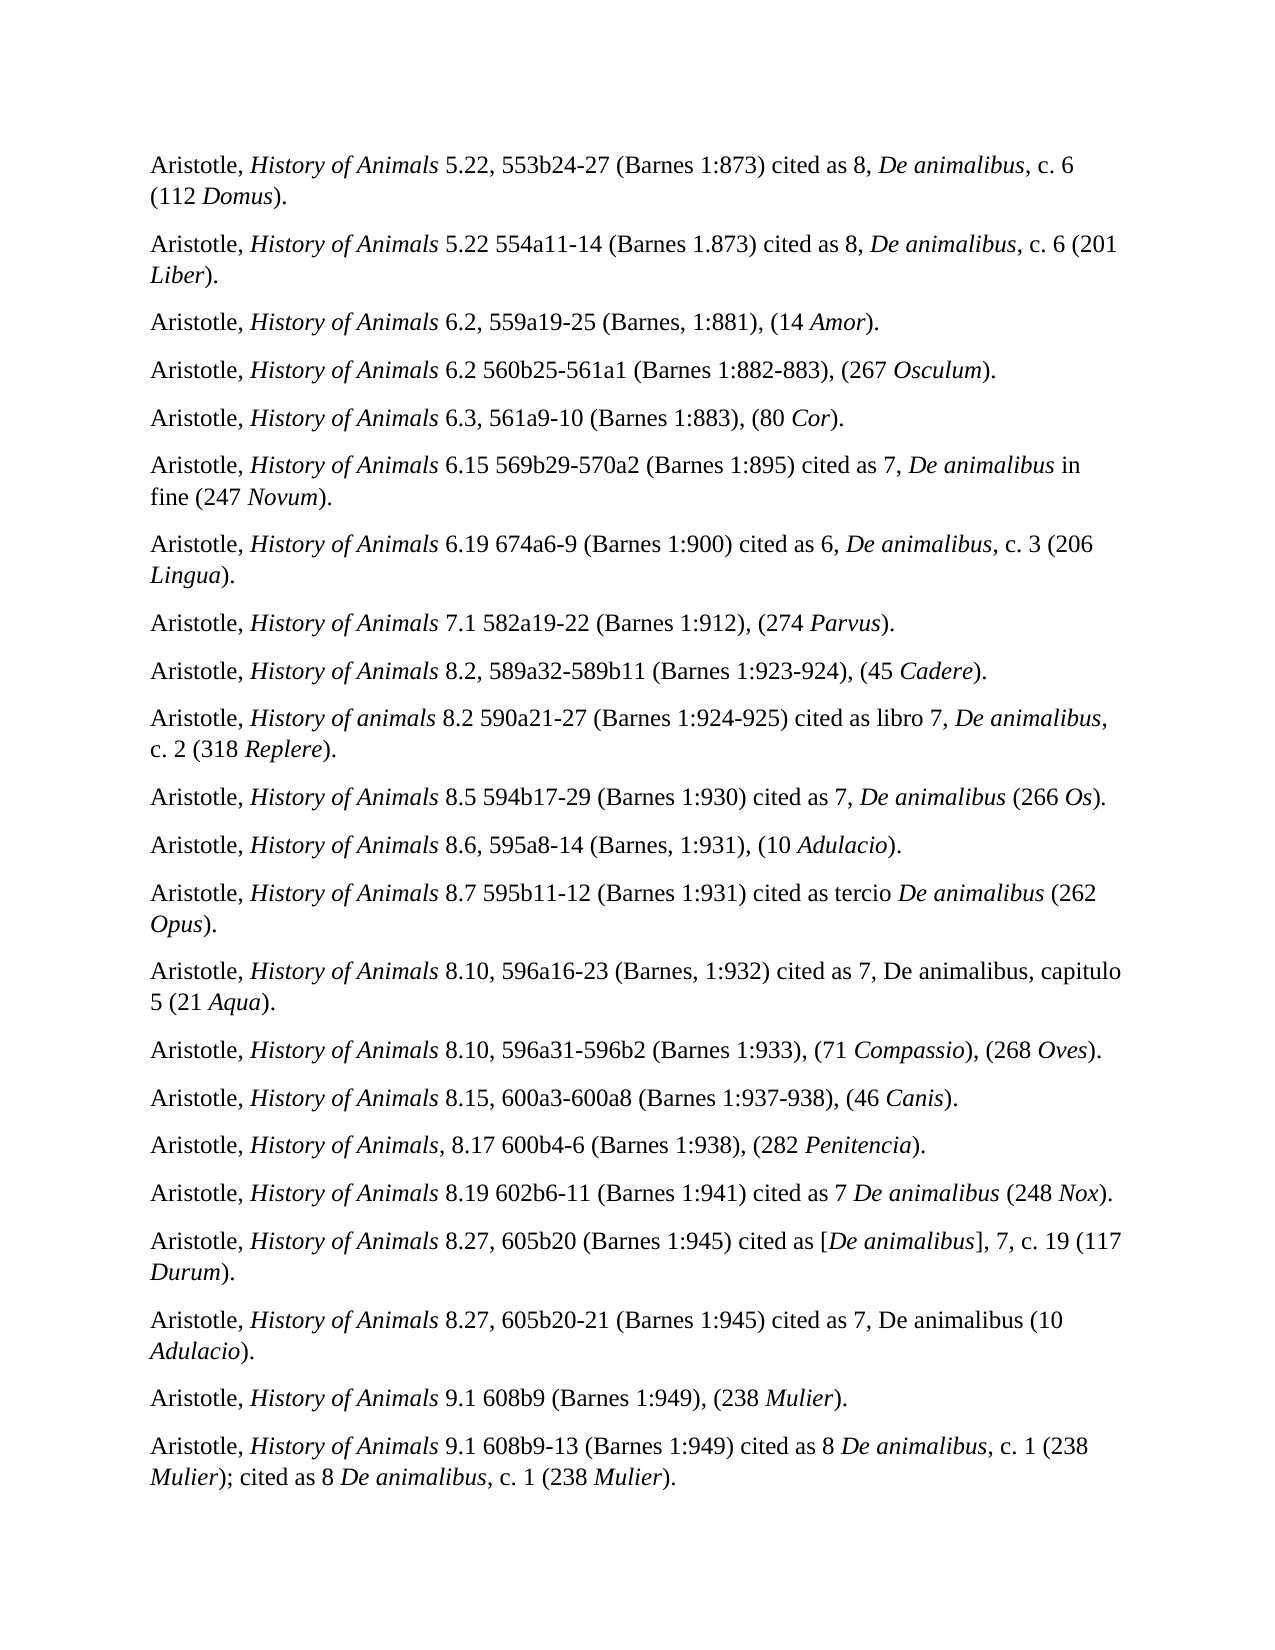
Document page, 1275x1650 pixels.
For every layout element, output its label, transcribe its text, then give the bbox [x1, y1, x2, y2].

text Aristotle, History of Animals 6.3, 561a9-10 (Barnes 1:883), (80 Cor). [150, 403, 1125, 432]
text Aristotle, History of Animals 6.2, 559a19-25 (Barnes, 1:881), (14 Amor). [150, 307, 1125, 336]
text Aristotle, History of Animals 8.7 595b11-12 (Barnes 1:931) cited as tercio De animalibus (262 Opus). [150, 878, 1125, 937]
text Aristotle, History of Animals 8.6, 595a8-14 (Barnes, 1:931), (10 Adulacio). [150, 830, 1125, 859]
text Aristotle, History of animals 8.2 590a21-27 (Barnes 1:924-925) cited as libro 7, De animalibus, c. 2 (318 Replere). [150, 703, 1125, 763]
text Aristotle, History of Animals 6.15 569b29-570a2 (Barnes 1:895) cited as 7, De animalibus in fine (247 Novum). [150, 451, 1125, 510]
text Aristotle, History of Animals 5.22 554a11-14 (Barnes 1.873) cited as 8, De animalibus, c. 6 (201 Liber). [150, 229, 1125, 288]
text Aristotle, History of Animals 7.1 582a19-22 (Barnes 1:912), (274 Parvus). [150, 608, 1125, 637]
text Aristotle, History of Animals 6.2 560b25-561a1 (Barnes 1:882-883), (267 Osculum). [150, 355, 1125, 384]
text Aristotle, History of Animals 8.27, 605b20-21 (Barnes 1:945) cited as 7, De animalibus (10 Adulacio). [150, 1305, 1125, 1364]
text Aristotle, History of Animals 9.1 608b9-13 (Barnes 1:949) cited as 8 De animalibus, c. 1 (238 Mulier); cited as 8 De animalibus, c. 1 (238 Mulier). [150, 1431, 1125, 1491]
text Aristotle, History of Animals 8.19 602b6-11 (Barnes 1:941) cited as 7 De animalibus (248 Nox). [150, 1178, 1125, 1207]
text Aristotle, History of Animals 9.1 608b9 (Barnes 1:949), (238 Mulier). [150, 1383, 1125, 1412]
text Aristotle, History of Animals 8.10, 596a16-23 (Barnes, 1:932) cited as 7, De animalibus, capitulo 5 (21 Aqua). [150, 956, 1125, 1016]
text Aristotle, History of Animals 8.27, 605b20 (Barnes 1:945) cited as [De animalibus], 7, c. 19 (117 Durum). [150, 1226, 1125, 1286]
text Aristotle, History of Animals 8.15, 600a3-600a8 (Barnes 1:937-938), (46 Canis). [150, 1083, 1125, 1112]
text Aristotle, History of Animals 5.22, 553b24-27 (Barnes 1:873) cited as 8, De animalibus, c. 6 (112 Domus). [150, 150, 1125, 210]
text Aristotle, History of Animals 8.10, 596a31-596b2 (Barnes 1:933), (71 Compassio), (268 Oves). [150, 1035, 1125, 1064]
text Aristotle, History of Animals 6.19 674a6-9 (Barnes 1:900) cited as 6, De animalibus, c. 3 (206 Lingua). [150, 529, 1125, 589]
text Aristotle, History of Animals 8.2, 589a32-589b11 (Barnes 1:923-924), (45 Cadere). [150, 656, 1125, 684]
text Aristotle, History of Animals, 8.17 600b4-6 (Barnes 1:938), (282 Penitencia). [150, 1131, 1125, 1159]
text Aristotle, History of Animals 8.5 594b17-29 (Barnes 1:930) cited as 7, De animalibus (266 Os). [150, 782, 1125, 811]
